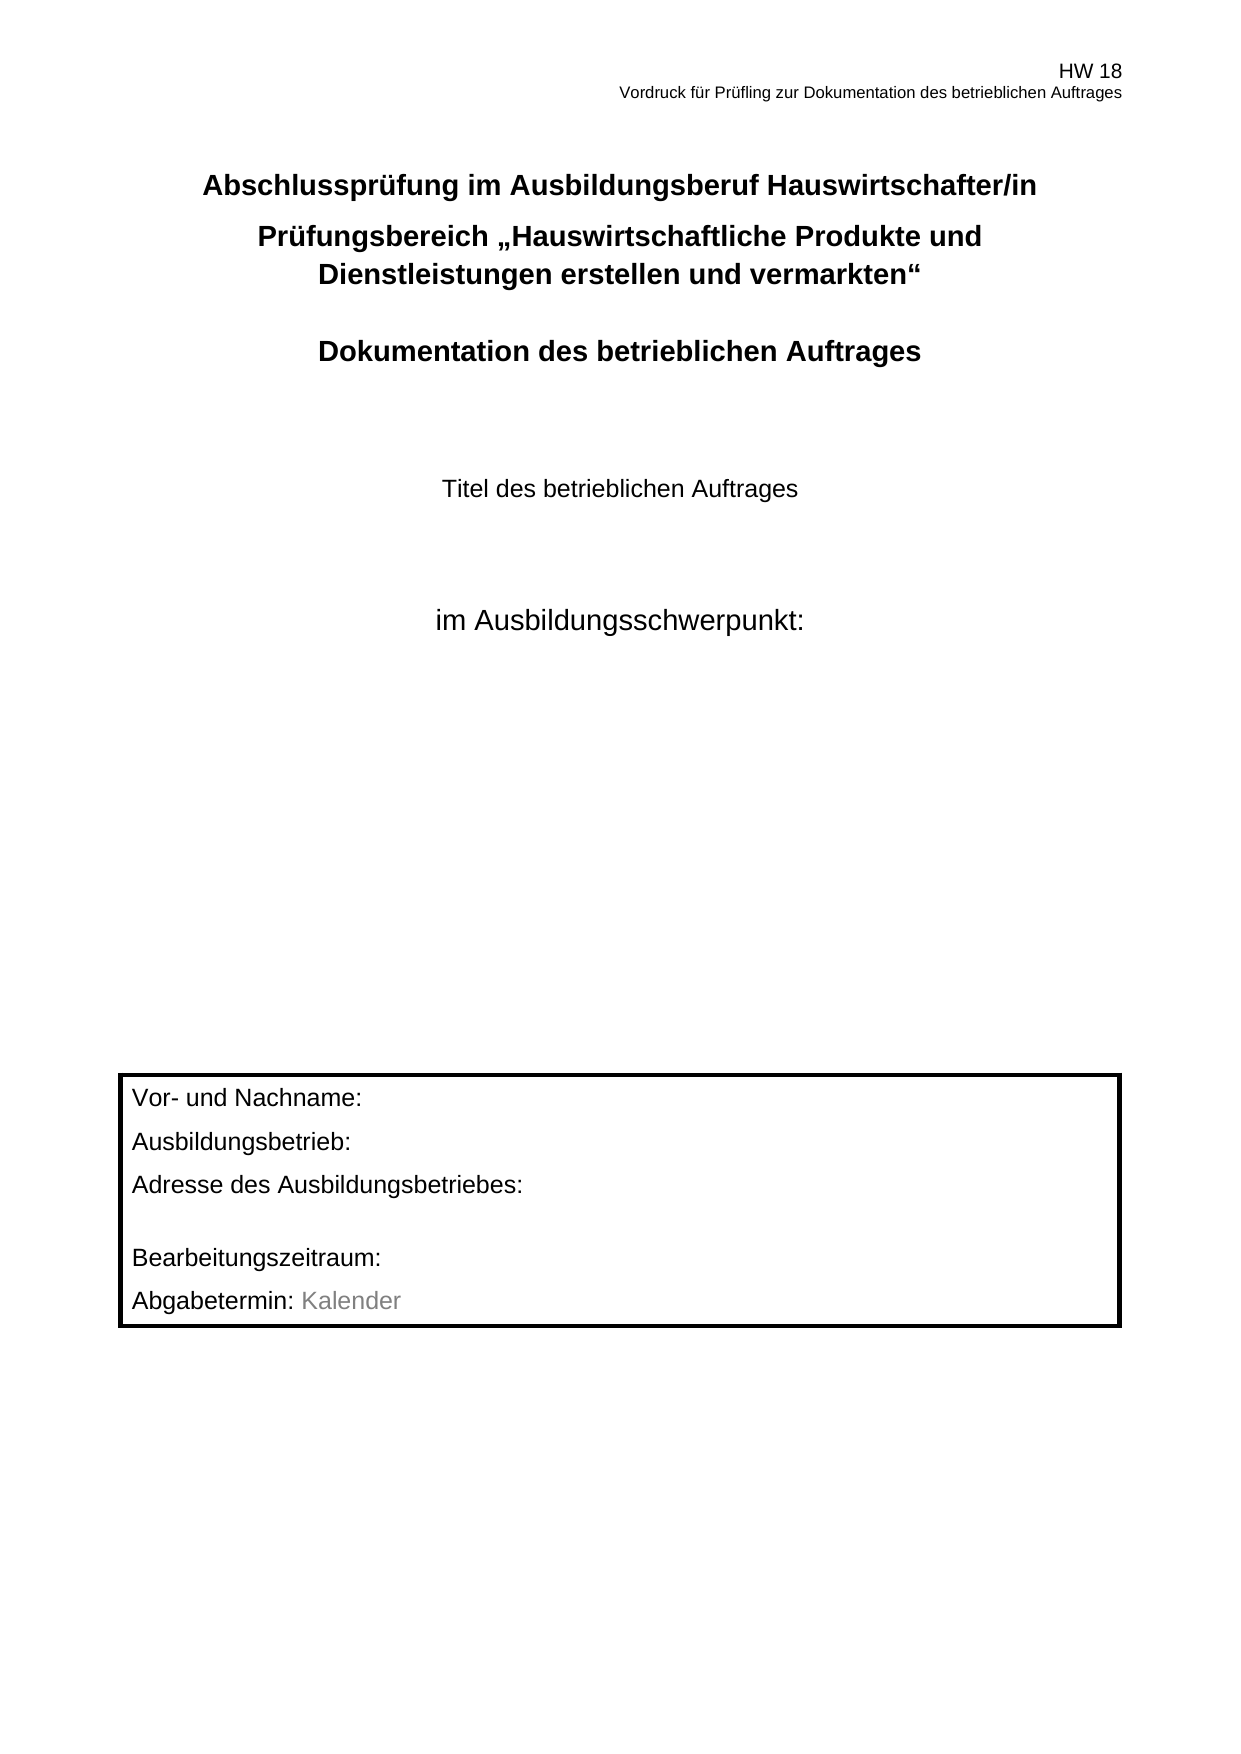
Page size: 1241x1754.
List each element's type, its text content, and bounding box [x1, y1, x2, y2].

text Dienstleistungen erstellen und vermarkten“ [118, 257, 1122, 291]
table_cell Ausbildungsbetrieb: [123, 1121, 1117, 1164]
text im Ausbildungsschwerpunkt: [118, 603, 1122, 636]
table_cell Bearbeitungszeitraum: [123, 1237, 1117, 1280]
table_cell Adresse des Ausbildungsbetriebes: [123, 1164, 1117, 1237]
table_cell Abgabetermin: [123, 1280, 1117, 1324]
text Prüfungsbereich „Hauswirtschaftliche Produkte und [118, 219, 1122, 252]
table_header Vor- und Nachname: [123, 1077, 1117, 1121]
text Abschlussprüfung im Ausbildungsberuf Hauswirtschafter/in [118, 168, 1122, 202]
text Dokumentation des betrieblichen Auftrages [118, 334, 1122, 368]
